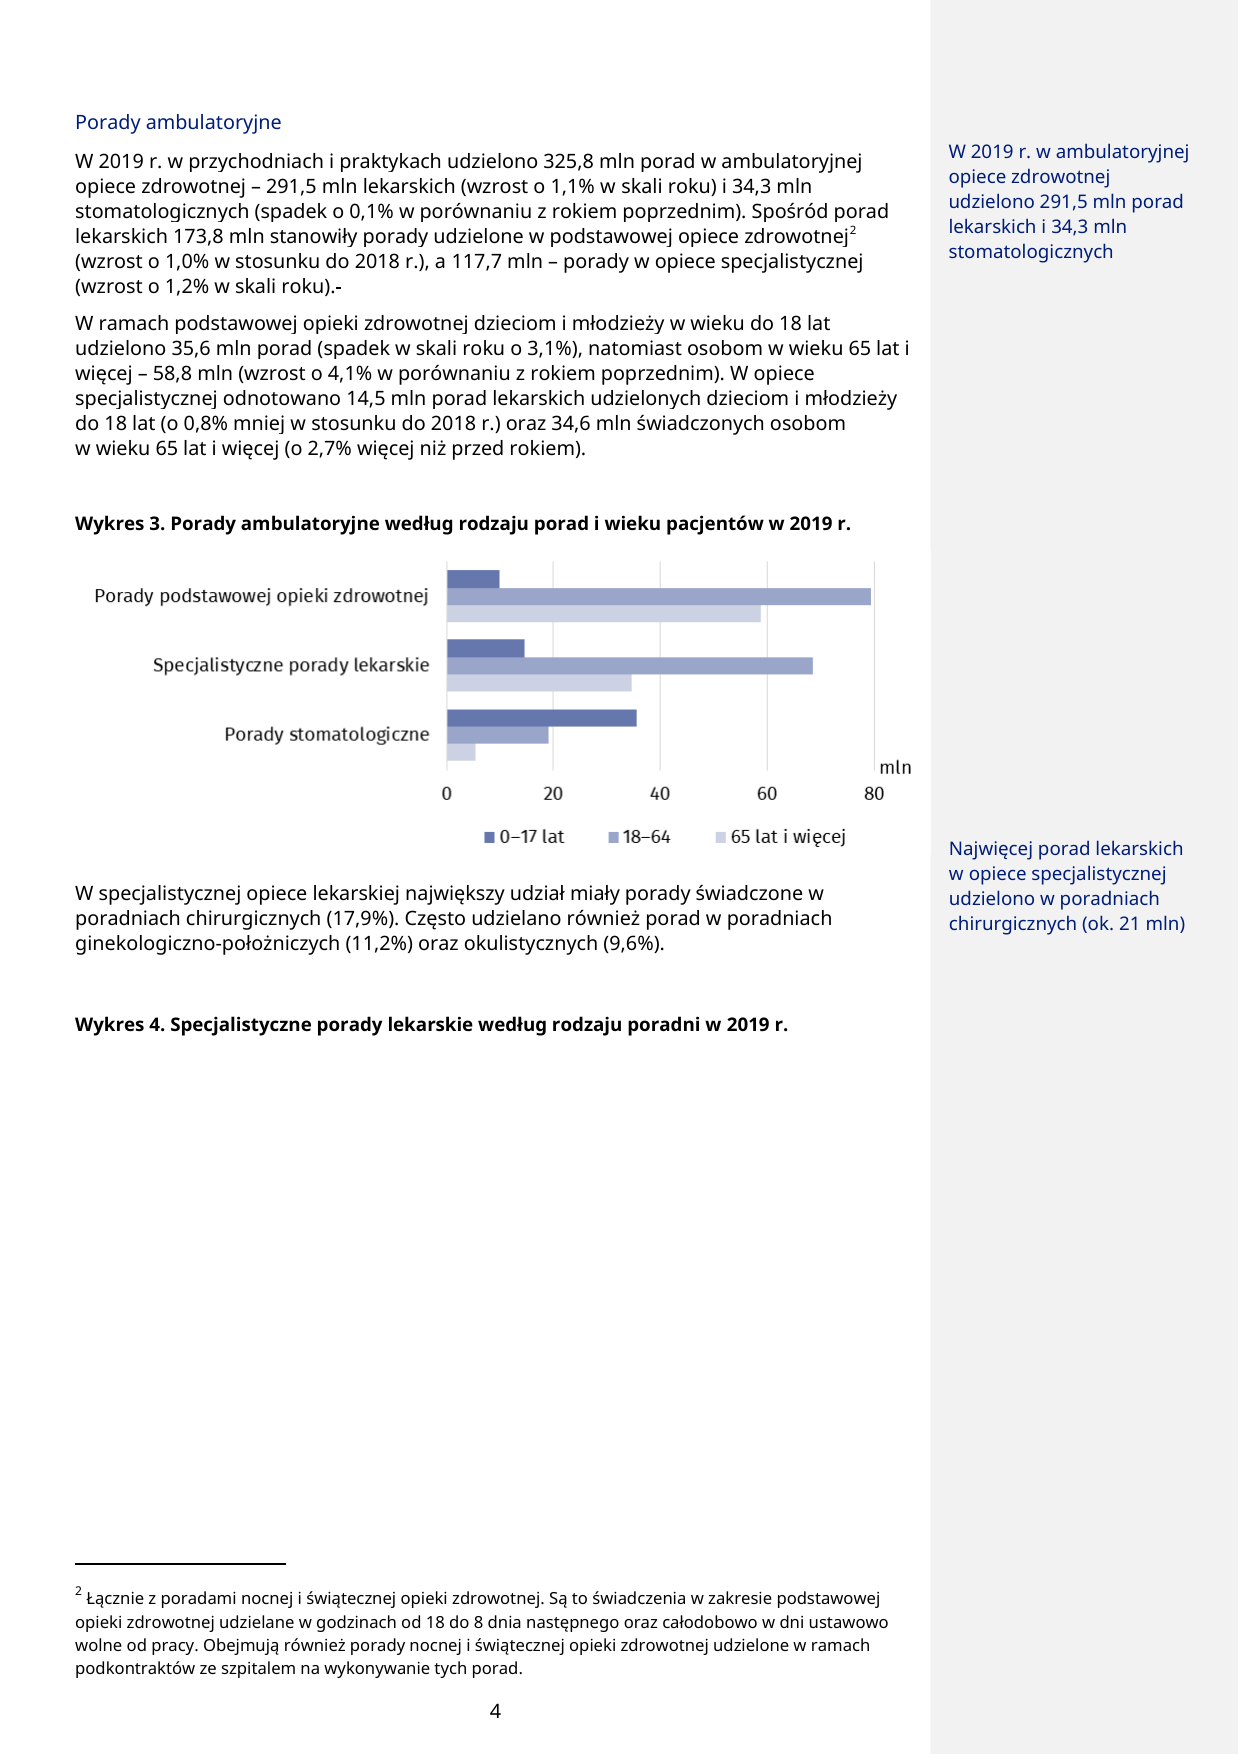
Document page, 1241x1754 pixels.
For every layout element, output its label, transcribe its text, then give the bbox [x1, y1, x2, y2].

text W ramach podstawowej opieki zdrowotnej dzieciom i młodzieży w wieku do 18 lat udzielono 35,6 mln porad (spadek w skali roku o 3,1%), natomiast osobom w wieku 65 lat i więcej – 58,8 mln (wzrost o 4,1% w porównaniu z rokiem poprzednim). W opiece specjalistycznej odnotowano 14,5 mln porad lekarskich udzielonych dzieciom i młodzieży do 18 lat (o 0,8% mniej w stosunku do 2018 r.) oraz 34,6 mln świadczonych osobom w wieku 65 lat i więcej (o 2,7% więcej niż przed rokiem). [587, 311, 915, 461]
text Wykres 3. Porady ambulatoryjne według rodzaju porad i wieku pacjentów w 2019 r. [75, 511, 915, 536]
picture [75, 547, 932, 856]
text Wykres 4. Specjalistyczne porady lekarskie według rodzaju poradni w 2019 r. [75, 1011, 915, 1036]
text W specjalistycznej opiece lekarskiej największy udział miały porady świadczone w poradniach chirurgicznych (17,9%). Często udzielano również porad w poradniach ginekologiczno-położniczych (11,2%) oraz okulistycznych (9,6%). [75, 856, 915, 955]
text W 2019 r. w przychodniach i praktykach udzielono 325,8 mln porad w ambulatoryjnej opiece zdrowotnej – 291,5 mln lekarskich (wzrost o 1,1% w skali roku) i 34,3 mln stomatologicznych (spadek o 0,1% w porównaniu z rokiem poprzednim). Spośród porad lekarskich 173,8 mln stanowiły porady udzielone w podstawowej opiece zdrowotnej (wzrost o 1,0% w stosunku do 2018 r.), a 117,7 mln – porady w opiece specjalistycznej (wzrost o 1,2% w skali roku). [336, 148, 915, 298]
text Porady ambulatoryjne [75, 108, 915, 136]
